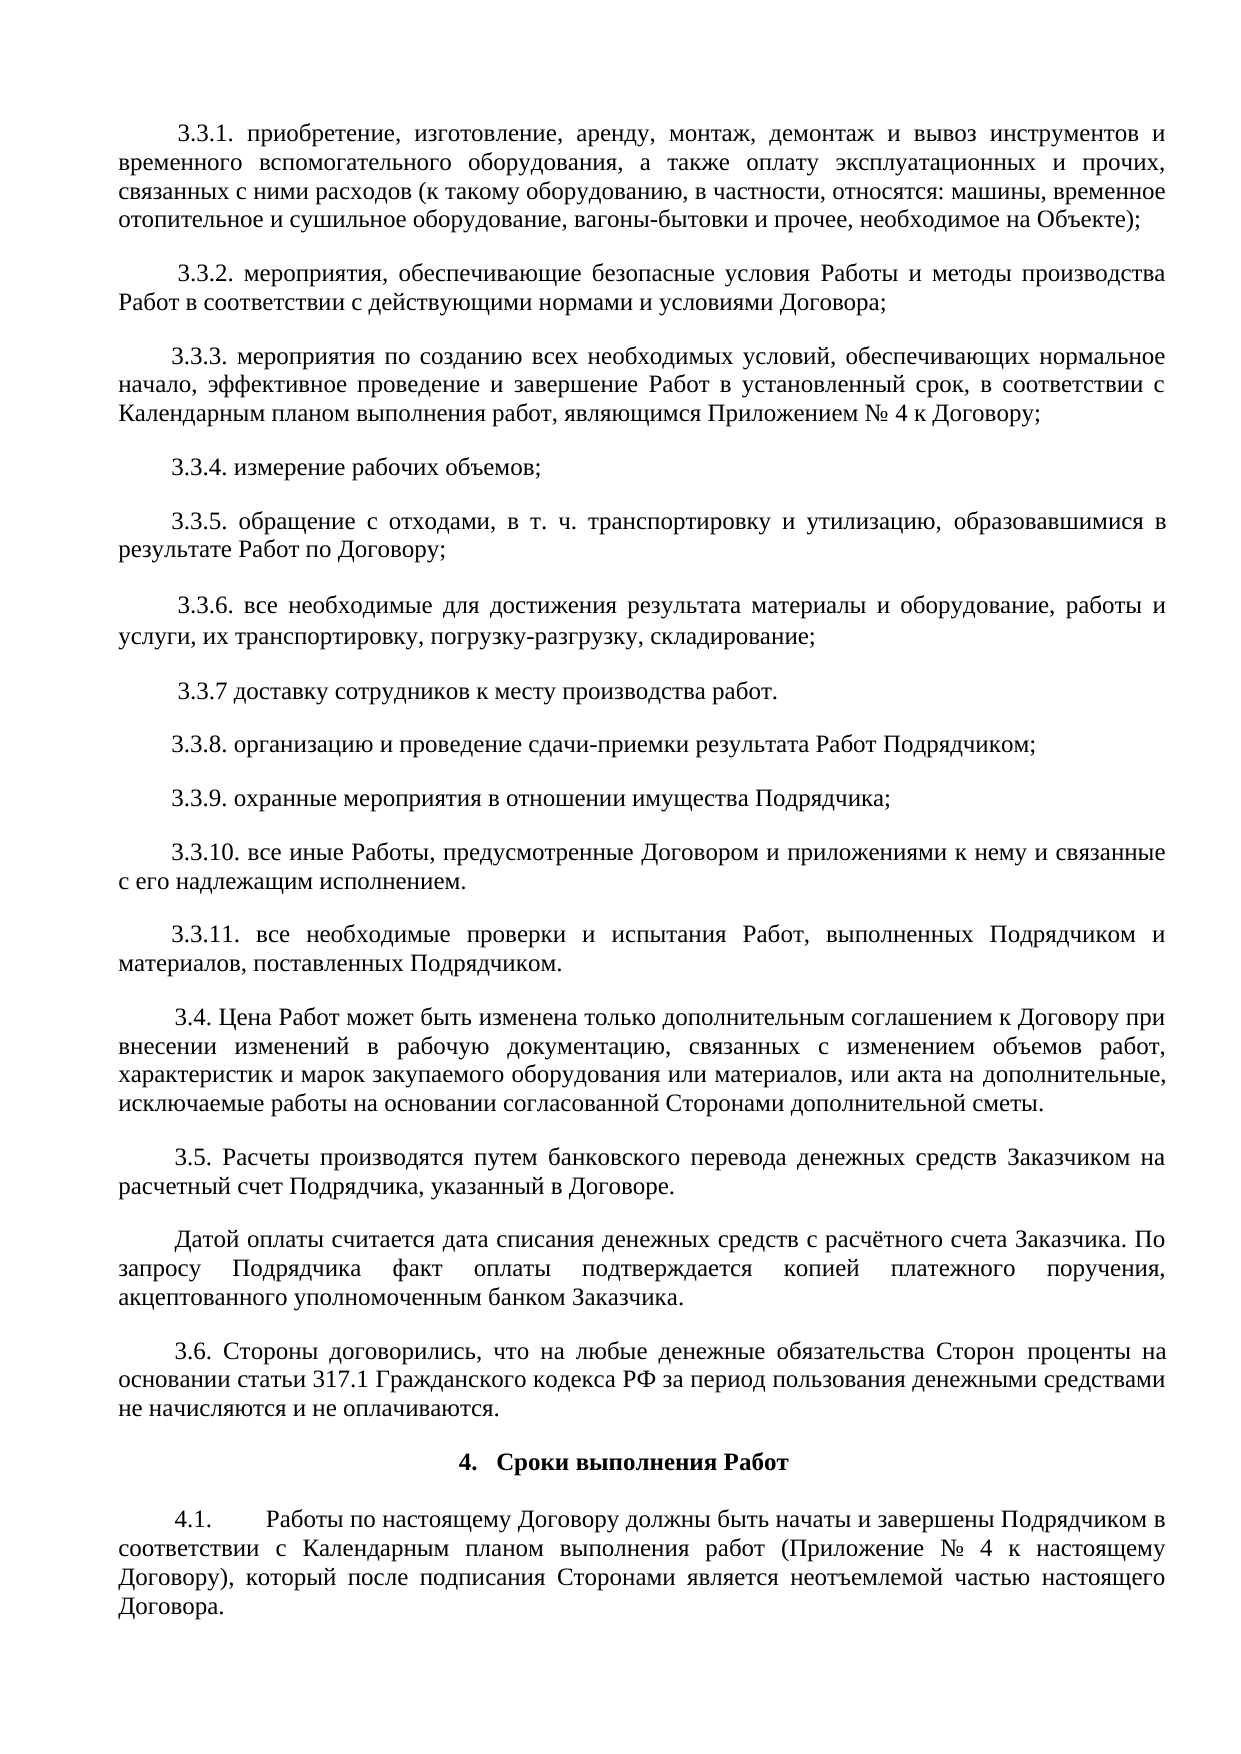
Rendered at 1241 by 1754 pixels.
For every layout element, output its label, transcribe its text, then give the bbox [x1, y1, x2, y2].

text 4.1. Работы по настоящему Договору должны быть начаты и завершены Подрядчиком в соответствии с Календарным планом выполнения работ (Приложение № 4 к настоящему Договору), который после подписания Сторонами является неотъемлемой частью настоящего Договора. [118, 1504, 1167, 1619]
list Сроки выполнения Работ [81, 1447, 1167, 1476]
text 3.3.10. все иные Работы, предусмотренные Договором и приложениями к нему и связанные с его надлежащим исполнением. [118, 837, 1167, 894]
text 3.6. Стороны договорились, что на любые денежные обязательства Сторон проценты на основании статьи 317.1 Гражданского кодекса РФ за период пользования денежными средствами не начисляются и не оплачиваются. [118, 1336, 1167, 1422]
text Датой оплаты считается дата списания денежных средств с расчётного счета Заказчика. По запросу Подрядчика факт оплаты подтверждается копией платежного поручения, акцептованного уполномоченным банком Заказчика. [118, 1224, 1167, 1311]
text 3.3.8. организацию и проведение сдачи-приемки результата Работ Подрядчиком; [118, 729, 1167, 758]
text 3.3.6. все необходимые для достижения результата материалы и оборудование, работы и услуги, их транспортировку, погрузку-разгрузку, складирование; [118, 588, 1167, 651]
text 3.3.11. все необходимые проверки и испытания Работ, выполненных Подрядчиком и материалов, поставленных Подрядчиком. [118, 919, 1167, 977]
text 3.5. Расчеты производятся путем банковского перевода денежных средств Заказчиком на расчетный счет Подрядчика, указанный в Договоре. [118, 1142, 1167, 1199]
text 3.3.1. приобретение, изготовление, аренду, монтаж, демонтаж и вывоз инструментов и временного вспомогательного оборудования, а также оплату эксплуатационных и прочих, связанных с ними расходов (к такому оборудованию, в частности, относятся: машины, временное отопительное и сушильное оборудование, вагоны-бытовки и прочее, необходимое на Объекте); [118, 118, 1167, 233]
text 3.3.7 доставку сотрудников к месту производства работ. [118, 676, 1167, 704]
text 3.3.3. мероприятия по созданию всех необходимых условий, обеспечивающих нормальное начало, эффективное проведение и завершение Работ в установленный срок, в соответствии с Календарным планом выполнения работ, являющимся Приложением № 4 к Договору; [118, 341, 1167, 427]
text 3.4. Цена Работ может быть изменена только дополнительным соглашением к Договору при внесении изменений в рабочую документацию, связанных с изменением объемов работ, характеристик и марок закупаемого оборудования или материалов, или акта на дополнительные, исключаемые работы на основании согласованной Сторонами дополнительной сметы. [118, 1002, 1167, 1117]
text 3.3.2. мероприятия, обеспечивающие безопасные условия Работы и методы производства Работ в соответствии с действующими нормами и условиями Договора; [118, 258, 1167, 316]
text 3.3.5. обращение с отходами, в т. ч. транспортировку и утилизацию, образовавшимися в результате Работ по Договору; [118, 506, 1167, 563]
text 3.3.4. измерение рабочих объемов; [118, 452, 1167, 481]
text 3.3.9. охранные мероприятия в отношении имущества Подрядчика; [118, 783, 1167, 812]
